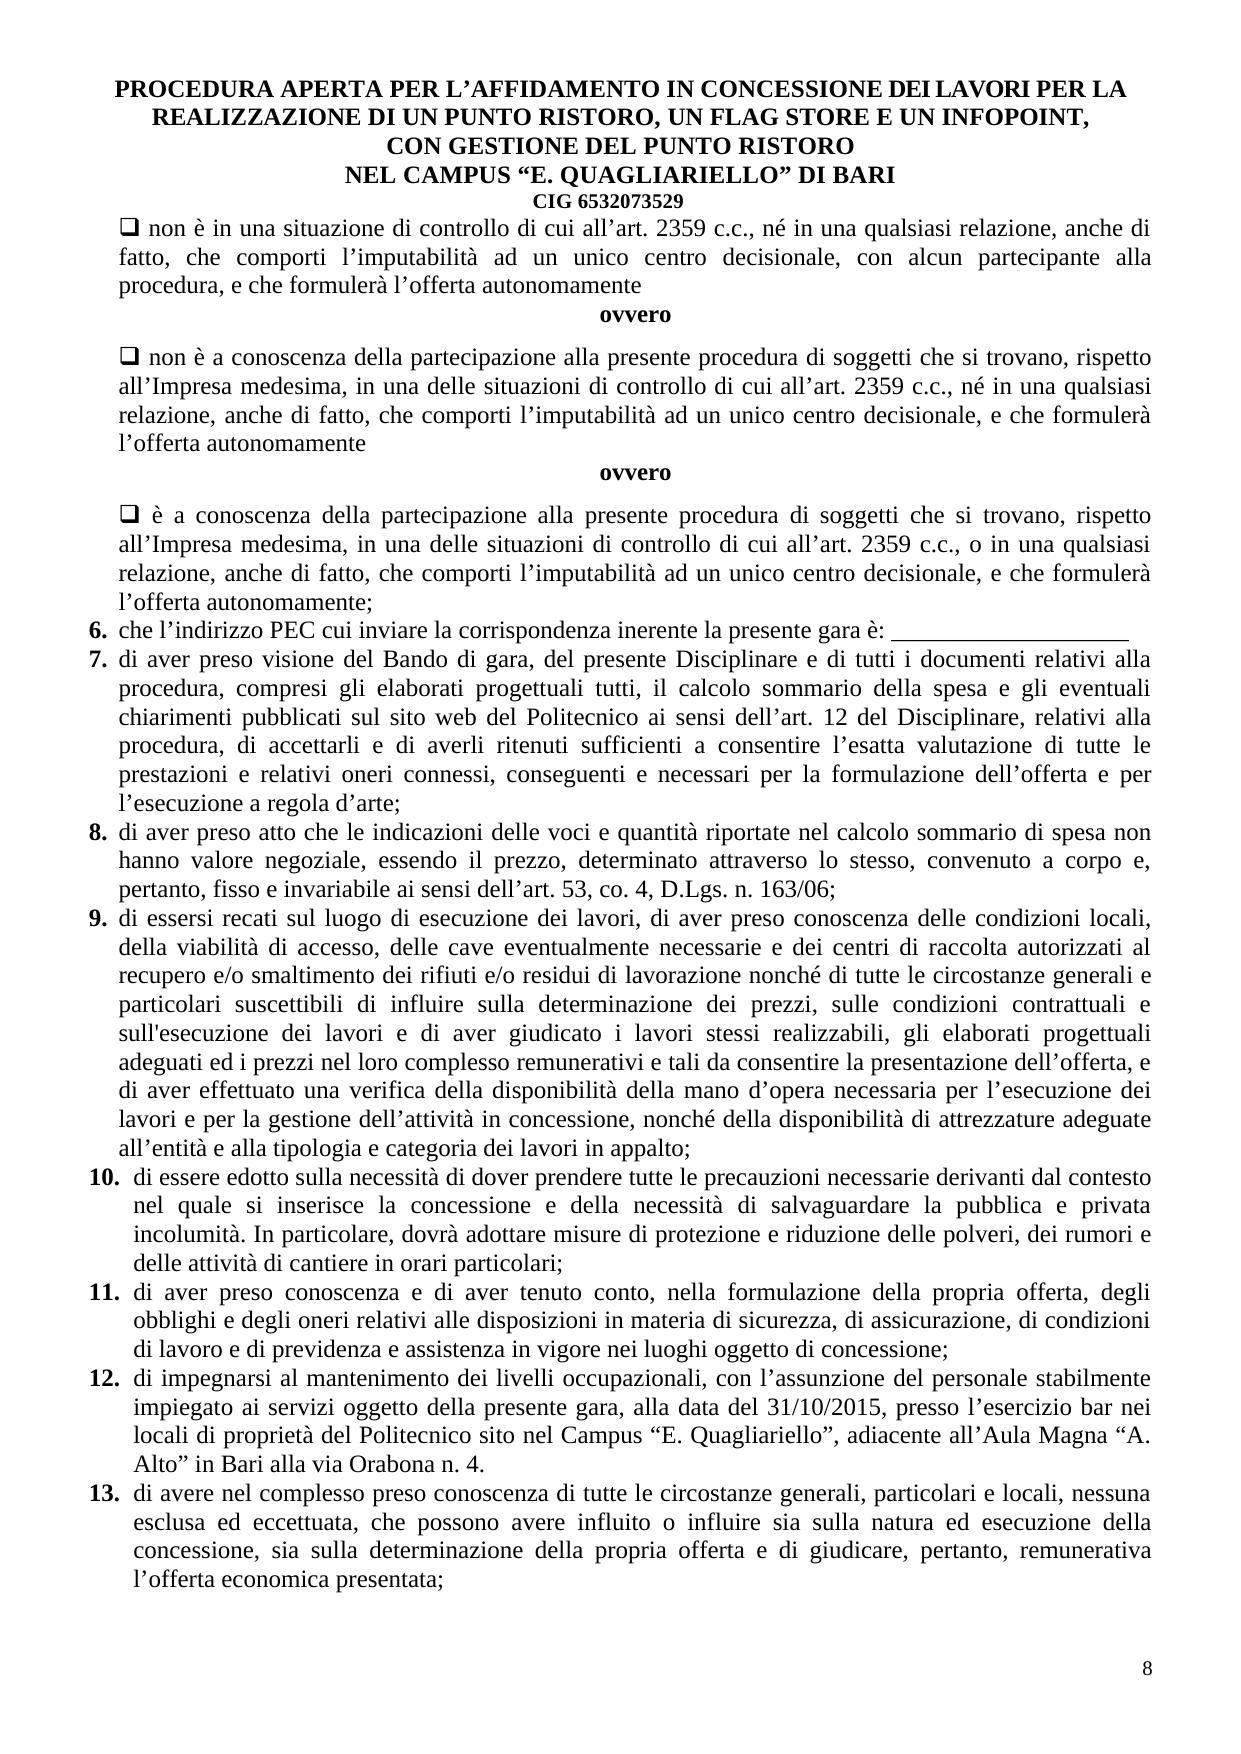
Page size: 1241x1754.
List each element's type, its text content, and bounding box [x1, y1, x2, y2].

list di essersi recati sul luogo di esecuzione dei lavori, di aver preso conoscenza delle condizioni locali, della viabilità di accesso, delle cave eventualmente necessarie e dei centri di raccolta autorizzati al recupero e/o smaltimento dei rifiuti e/o residui di lavorazione nonché di tutte le circostanze generali e particolari suscettibili di influire sulla determinazione dei prezzi, sulle condizioni contrattuali e sull'esecuzione dei lavori e di aver giudicato i lavori stessi realizzabili, gli elaborati progettuali adeguati ed i prezzi nel loro complesso remunerativi e tali da consentire la presentazione dell’offerta, e di aver effettuato una verifica della disponibilità della mano d’opera necessaria per l’esecuzione dei lavori e per la gestione dell’attività in concessione, nonché della disponibilità di attrezzature adeguate all’entità e alla tipologia e categoria dei lavori in appalto; [89, 903, 1152, 1162]
text non è a conoscenza della partecipazione alla presente procedura di soggetti che si trovano, rispetto all’Impresa medesima, in una delle situazioni di controllo di cui all’art. 2359 c.c., né in una qualsiasi relazione, anche di fatto, che comporti l’imputabilità ad un unico centro decisionale, e che formulerà l’offerta autonomamente [118, 342, 1152, 457]
list di essere edotto sulla necessità di dover prendere tutte le precauzioni necessarie derivanti dal contesto nel quale si inserisce la concessione e della necessità di salvaguardare la pubblica e privata incolumità. In particolare, dovrà adottare misure di protezione e riduzione delle polveri, dei rumori e delle attività di cantiere in orari particolari; [89, 1162, 1152, 1277]
text è a conoscenza della partecipazione alla presente procedura di soggetti che si trovano, rispetto all’Impresa medesima, in una delle situazioni di controllo di cui all’art. 2359 c.c., o in una qualsiasi relazione, anche di fatto, che comporti l’imputabilità ad un unico centro decisionale, e che formulerà l’offerta autonomamente; [118, 500, 1152, 615]
list di impegnarsi al mantenimento dei livelli occupazionali, con l’assunzione del personale stabilmente impiegato ai servizi oggetto della presente gara, alla data del 31/10/2015, presso l’esercizio bar nei locali di proprietà del Politecnico sito nel Campus “E. Quagliariello”, adiacente all’Aula Magna “A. Alto” in Bari alla via Orabona n. 4. [89, 1363, 1152, 1478]
list di aver preso visione del Bando di gara, del presente Disciplinare e di tutti i documenti relativi alla procedura, compresi gli elaborati progettuali tutti, il calcolo sommario della spesa e gli eventuali chiarimenti pubblicati sul sito web del Politecnico ai sensi dell’art. 12 del Disciplinare, relativi alla procedura, di accettarli e di averli ritenuti sufficienti a consentire l’esatta valutazione di tutte le prestazioni e relativi oneri connessi, conseguenti e necessari per la formulazione dell’offerta e per l’esecuzione a regola d’arte; [89, 644, 1152, 817]
list di aver preso atto che le indicazioni delle voci e quantità riportate nel calcolo sommario di spesa non hanno valore negoziale, essendo il prezzo, determinato attraverso lo stesso, convenuto a corpo e, pertanto, fisso e invariabile ai sensi dell’art. 53, co. 4, D.Lgs. n. 163/06; [89, 817, 1152, 903]
text ovvero [118, 457, 1152, 486]
list che l’indirizzo PEC cui inviare la corrispondenza inerente la presente gara è: ___________________ [89, 615, 1152, 644]
text ovvero [118, 299, 1152, 328]
list di avere nel complesso preso conoscenza di tutte le circostanze generali, particolari e locali, nessuna esclusa ed eccettuata, che possono avere influito o influire sia sulla natura ed esecuzione della concessione, sia sulla determinazione della propria offerta e di giudicare, pertanto, remunerativa l’offerta economica presentata; [89, 1478, 1152, 1593]
list di aver preso conoscenza e di aver tenuto conto, nella formulazione della propria offerta, degli obblighi e degli oneri relativi alle disposizioni in materia di sicurezza, di assicurazione, di condizioni di lavoro e di previdenza e assistenza in vigore nei luoghi oggetto di concessione; [89, 1277, 1152, 1363]
text non è in una situazione di controllo di cui all’art. 2359 c.c., né in una qualsiasi relazione, anche di fatto, che comporti l’imputabilità ad un unico centro decisionale, con alcun partecipante alla procedura, e che formulerà l’offerta autonomamente [118, 213, 1152, 299]
